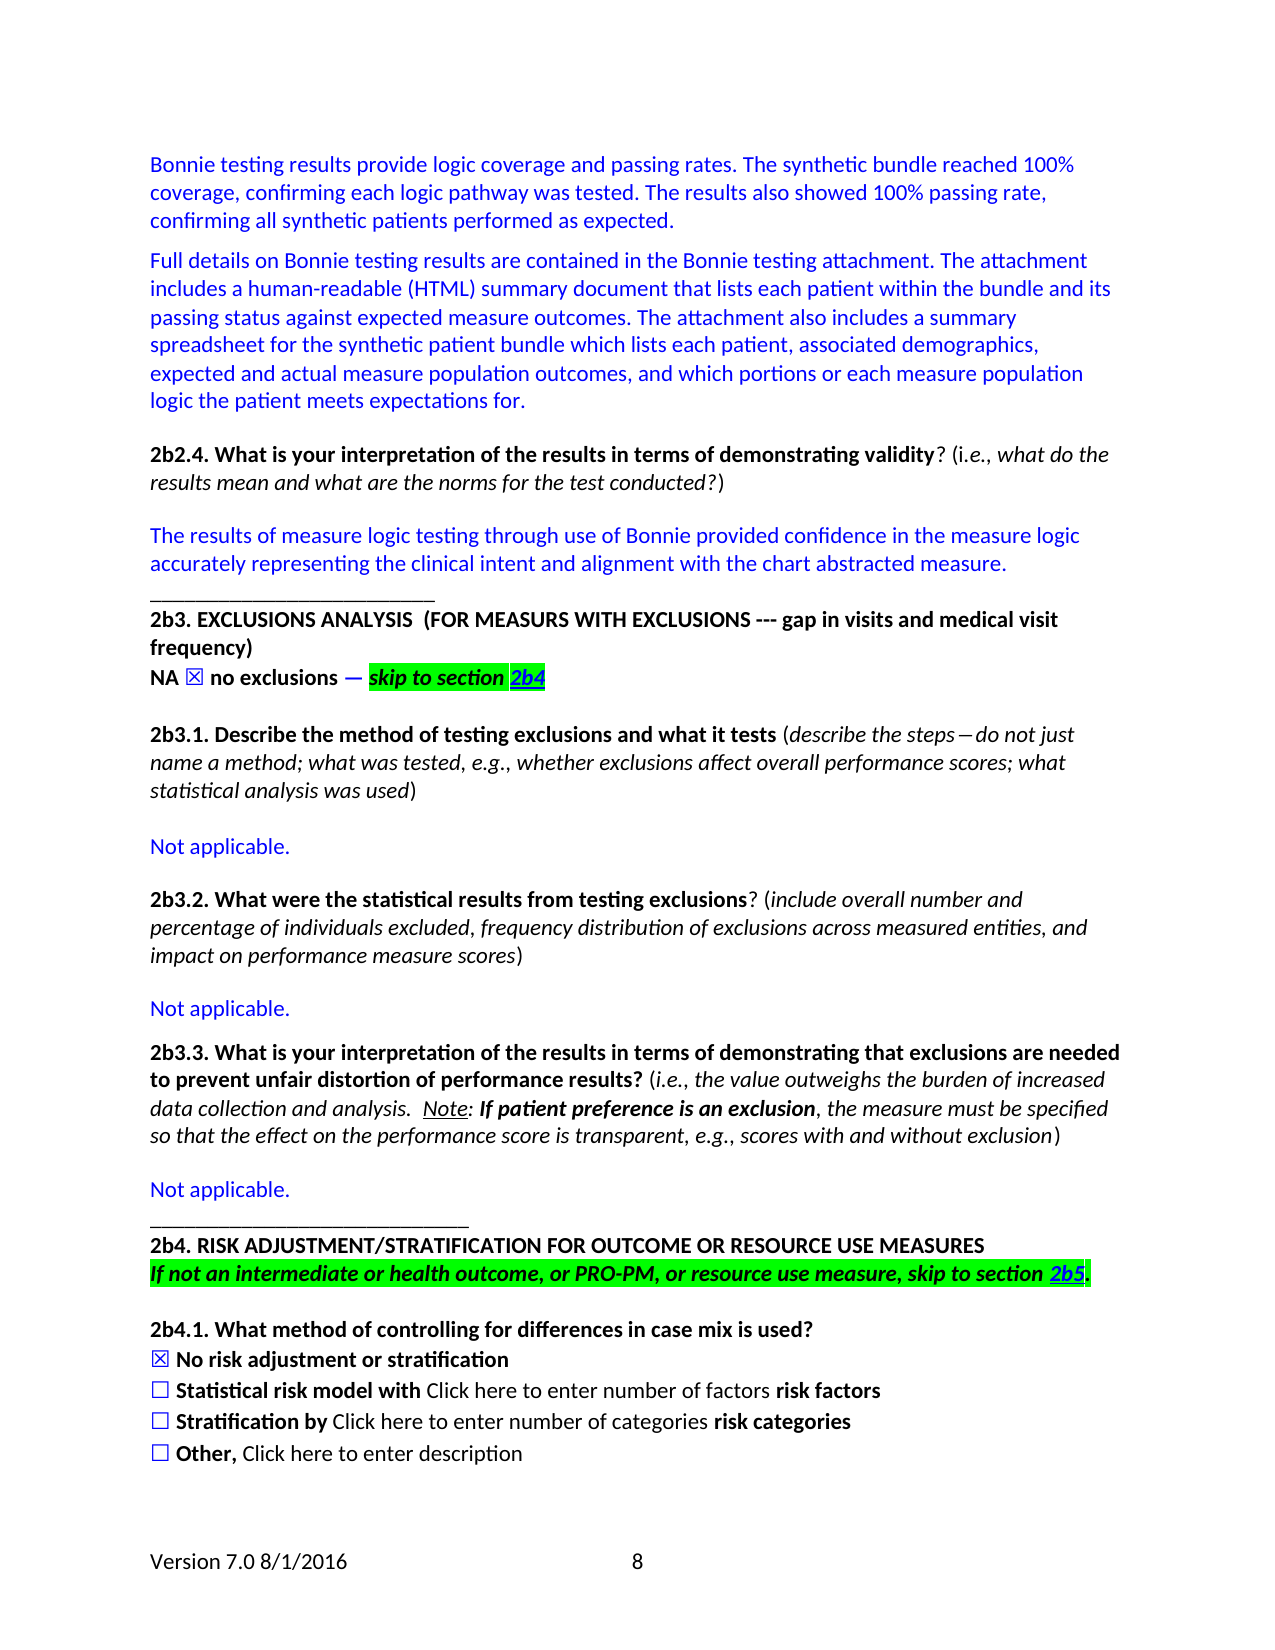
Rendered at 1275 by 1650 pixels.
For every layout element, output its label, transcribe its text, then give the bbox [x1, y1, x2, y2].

text 2b3.2. What were the statistical results from testing exclusions? (include overall number and percentage of individuals excluded, frequency distribution of exclusions across measured entities, and impact on performance measure scores) [150, 885, 1125, 969]
text Full details on Bonnie testing results are contained in the Bonnie testing attachment. The attachment includes a human-readable (HTML) summary document that lists each patient within the bundle and its passing status against expected measure outcomes. The attachment also includes a summary spreadsheet for the synthetic patient bundle which lists each patient, associated demographics, expected and actual measure population outcomes, and which portions or each measure population logic the patient meets expectations for. [150, 247, 1125, 415]
text Not applicable. [150, 804, 1125, 860]
text Statistical risk model with risk factors [150, 1374, 1125, 1405]
text 2b4.1. What method of controlling for differences in case mix is used? [150, 1315, 1125, 1343]
text Not applicable. [150, 994, 1125, 1022]
text Stratification by risk categories [150, 1405, 1125, 1437]
text 2b3.3. What is your interpretation of the results in terms of demonstrating that exclusions are needed to prevent unfair distortion of performance results? (i.e., the value outweighs the burden of increased data collection and analysis. Note: If patient preference is an exclusion, the measure must be specified so that the effect on the performance score is transparent, e.g., scores with and without exclusion) [150, 1038, 1125, 1150]
text 2b4. RISK ADJUSTMENT/STRATIFICATION FOR OUTCOME OR RESOURCE USE MEASURES If not an intermediate or health outcome, or PRO-PM, or resource use measure, skip to section 2b5. [150, 1231, 1125, 1287]
text 2b3. EXCLUSIONS ANALYSIS (FOR MEASURS WITH EXCLUSIONS --- gap in visits and medical visit frequency) [150, 605, 1125, 661]
text Bonnie testing results provide logic coverage and passing rates. The synthetic bundle reached 100% coverage, confirming each logic pathway was tested. The results also showed 100% passing rate, confirming all synthetic patients performed as expected. [150, 150, 1125, 234]
text Not applicable. ____________________________ [150, 1175, 1125, 1231]
text Other, [150, 1437, 1125, 1468]
text The results of measure logic testing through use of Bonnie provided confidence in the measure logic accurately representing the clinical intent and alignment with the chart abstracted measure. [150, 521, 1125, 577]
text 2b3.1. Describe the method of testing exclusions and what it tests (describe the steps―do not just name a method; what was tested, e.g., whether exclusions affect overall performance scores; what statistical analysis was used) [150, 720, 1125, 804]
text _________________________ [150, 577, 1125, 605]
text 2b2.4. What is your interpretation of the results in terms of demonstrating validity? (i.e., what do the results mean and what are the norms for the test conducted?) [150, 440, 1125, 496]
text NA no exclusions — skip to section 2b4 [150, 661, 1125, 692]
text No risk adjustment or stratification [150, 1343, 1125, 1374]
